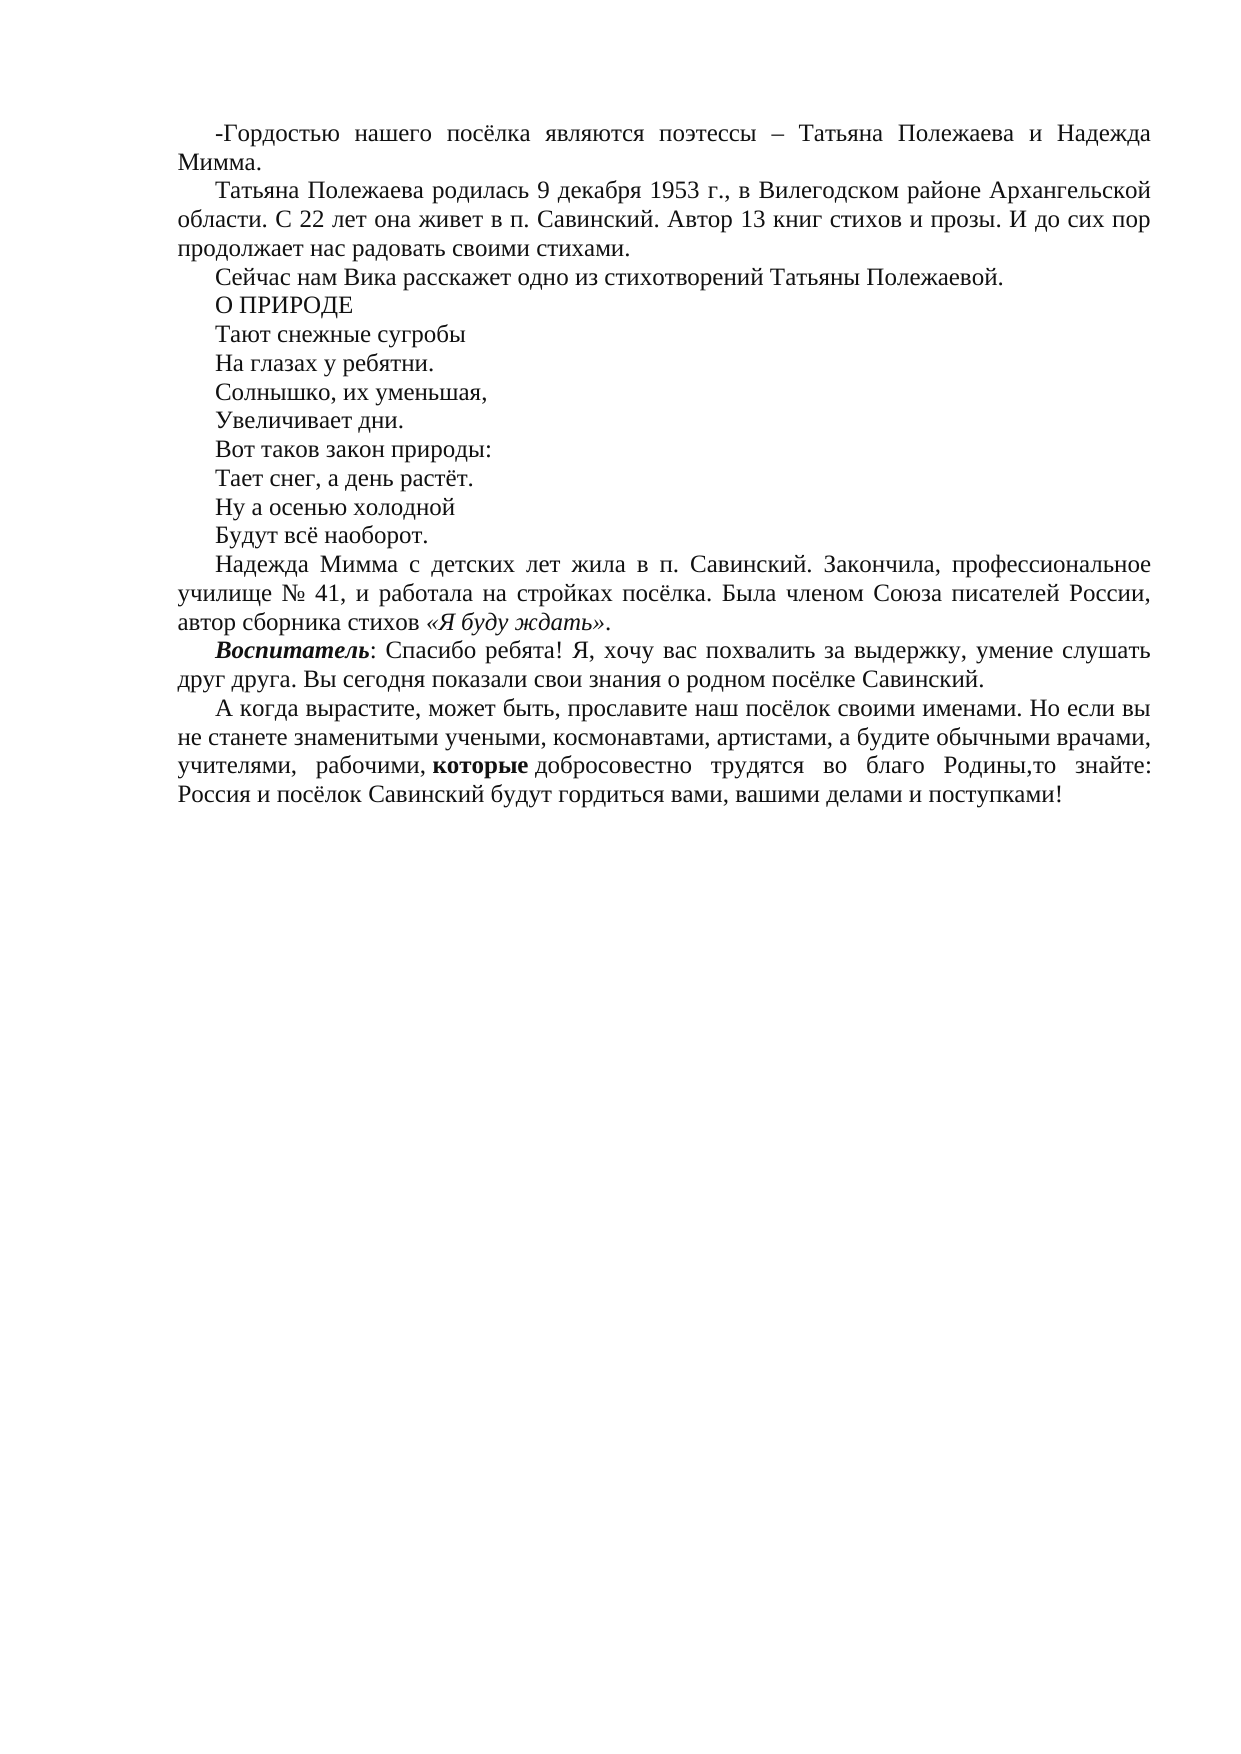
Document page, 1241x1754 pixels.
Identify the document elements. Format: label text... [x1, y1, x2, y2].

text Татьяна Полежаева родилась 9 декабря 1953 г., в Вилегодском районе Архангельской области. С 22 лет она живет в п. Савинский. Автор 13 книг стихов и прозы. И до сих пор продолжает нас радовать своими стихами. [177, 176, 1152, 262]
text Будут всё наоборот. [177, 521, 1152, 549]
text Тает снег, а день растёт. [177, 463, 1152, 492]
text На глазах у ребятни. [177, 348, 1152, 377]
text Увеличивает дни. [177, 406, 1152, 434]
text О ПРИРОДЕ [177, 291, 1152, 319]
text -Гордостью нашего посёлка являются поэтессы – Татьяна Полежаева и Надежда Мимма. [177, 118, 1152, 176]
text А когда вырастите, может быть, прославите наш посёлок своими именами. Но если вы не станете знаменитыми учеными, космонавтами, артистами, а будите обычными врачами, учителями, рабочими, которые добросовестно трудятся во благо Родины,то знайте: Россия и посёлок Савинский будут гордиться вами, вашими делами и поступками! [177, 693, 1152, 808]
text Надежда Мимма с детских лет жила в п. Савинский. Закончила, профессиональное училище № 41, и работала на стройках посёлка. Была членом Союза писателей России, автор сборника стихов «Я буду ждать». [177, 549, 1152, 636]
text Солнышко, их уменьшая, [177, 377, 1152, 406]
text Воспитатель: Спасибо ребята! Я, хочу вас похвалить за выдержку, умение слушать друг друга. Вы сегодня показали свои знания о родном посёлке Савинский. [177, 636, 1152, 693]
text Вот таков закон природы: [177, 434, 1152, 463]
text Ну а осенью холодной [177, 492, 1152, 521]
text Сейчас нам Вика расскажет одно из стихотворений Татьяны Полежаевой. [177, 262, 1152, 291]
text Тают снежные сугробы [177, 319, 1152, 348]
